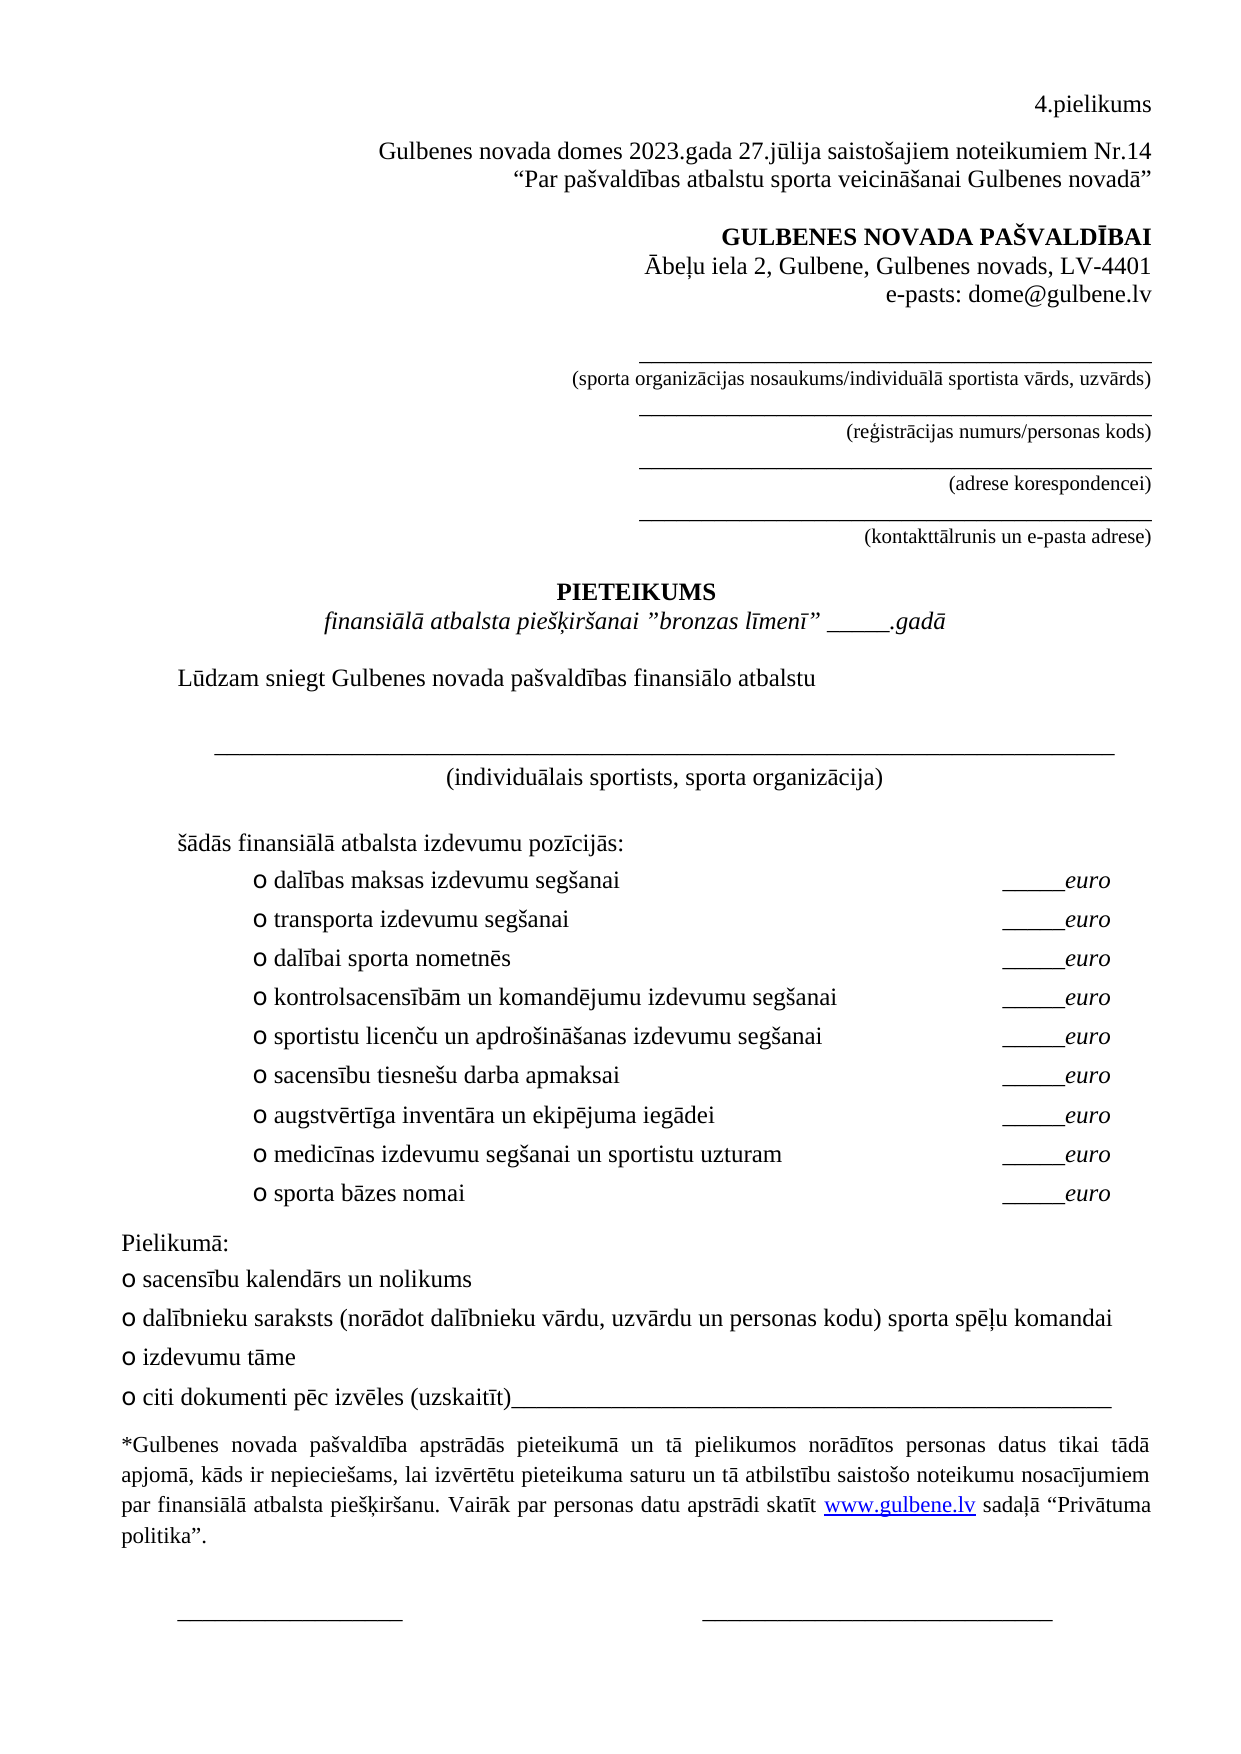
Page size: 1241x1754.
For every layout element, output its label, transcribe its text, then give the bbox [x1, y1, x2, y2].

text _________________________________________ [121, 390, 1152, 418]
text o kontrolsacensībām un komandējumu izdevumu segšanai _____euro [252, 979, 1152, 1013]
text (kontakttālrunis un e-pasta adrese) [121, 524, 1152, 548]
text šādās finansiālā atbalsta izdevumu pozīcijās: [121, 828, 1152, 857]
text o augstvērtīga inventāra un ekipējuma iegādei _____euro [177, 1096, 1152, 1130]
text ________________________________________________________________________ [121, 729, 1152, 758]
text _________________________________________ [121, 495, 1152, 524]
text Lūdzam sniegt Gulbenes novada pašvaldības finansiālo atbalstu [121, 663, 1152, 692]
text o izdevumu tāme [121, 1339, 1152, 1373]
text _________________________________________ [121, 337, 1152, 366]
text GULBENES NOVADA PAŠVALDĪBAI [121, 222, 1152, 251]
text _________________________________________ [121, 443, 1152, 471]
text __________________ ____________________________ [177, 1595, 1152, 1624]
text (sporta organizācijas nosaukums/individuālā sportista vārds, uzvārds) [121, 366, 1152, 390]
text Gulbenes novada domes 2023.gada 27.jūlija saistošajiem noteikumiem Nr.14 [177, 136, 1152, 164]
text o sporta bāzes nomai _____euro [177, 1175, 1152, 1209]
text o sacensību kalendārs un nolikums [121, 1261, 1152, 1295]
text o medicīnas izdevumu segšanai un sportistu uzturam _____euro [177, 1136, 1152, 1169]
text (individuālais sportists, sporta organizācija) [177, 762, 1152, 791]
text o dalībai sporta nometnēs _____euro [252, 940, 1152, 974]
text “Par pašvaldības atbalstu sporta veicināšanai Gulbenes novadā” [177, 164, 1152, 193]
text finansiālā atbalsta piešķiršanai ”bronzas līmenī” _____.gadā [121, 606, 1152, 634]
text Ābeļu iela 2, Gulbene, Gulbenes novads, LV-4401 [121, 251, 1152, 279]
text 4.pielikums [177, 89, 1152, 117]
text e-pasts: dome@gulbene.lv [121, 279, 1152, 308]
text PIETEIKUMS [121, 577, 1152, 606]
text (adrese korespondencei) [121, 471, 1152, 495]
text o dalībnieku saraksts (norādot dalībnieku vārdu, uzvārdu un personas kodu) sporta spēļu komandai [121, 1300, 1152, 1334]
text o sacensību tiesnešu darba apmaksai _____euro [177, 1057, 1152, 1091]
text o transporta izdevumu segšanai _____euro [252, 901, 1152, 934]
text o citi dokumenti pēc izvēles (uzskaitīt)________________________________________________ [121, 1378, 1152, 1412]
text o sportistu licenču un apdrošināšanas izdevumu segšanai _____euro [177, 1018, 1152, 1052]
text o dalības maksas izdevumu segšanai _____euro [177, 861, 1152, 895]
text *Gulbenes novada pašvaldība apstrādās pieteikumā un tā pielikumos norādītos personas datus tikai tādā apjomā, kāds ir nepieciešams, lai izvērtētu pieteikuma saturu un tā atbilstību saistošo noteikumu nosacījumiem par finansiālā atbalsta piešķiršanu. Vairāk par personas datu apstrādi skatīt www.gulbene.lv sadaļā “Privātuma politika”. [121, 1431, 1152, 1548]
text Pielikumā: [121, 1228, 1152, 1256]
text (reģistrācijas numurs/personas kods) [121, 418, 1152, 443]
